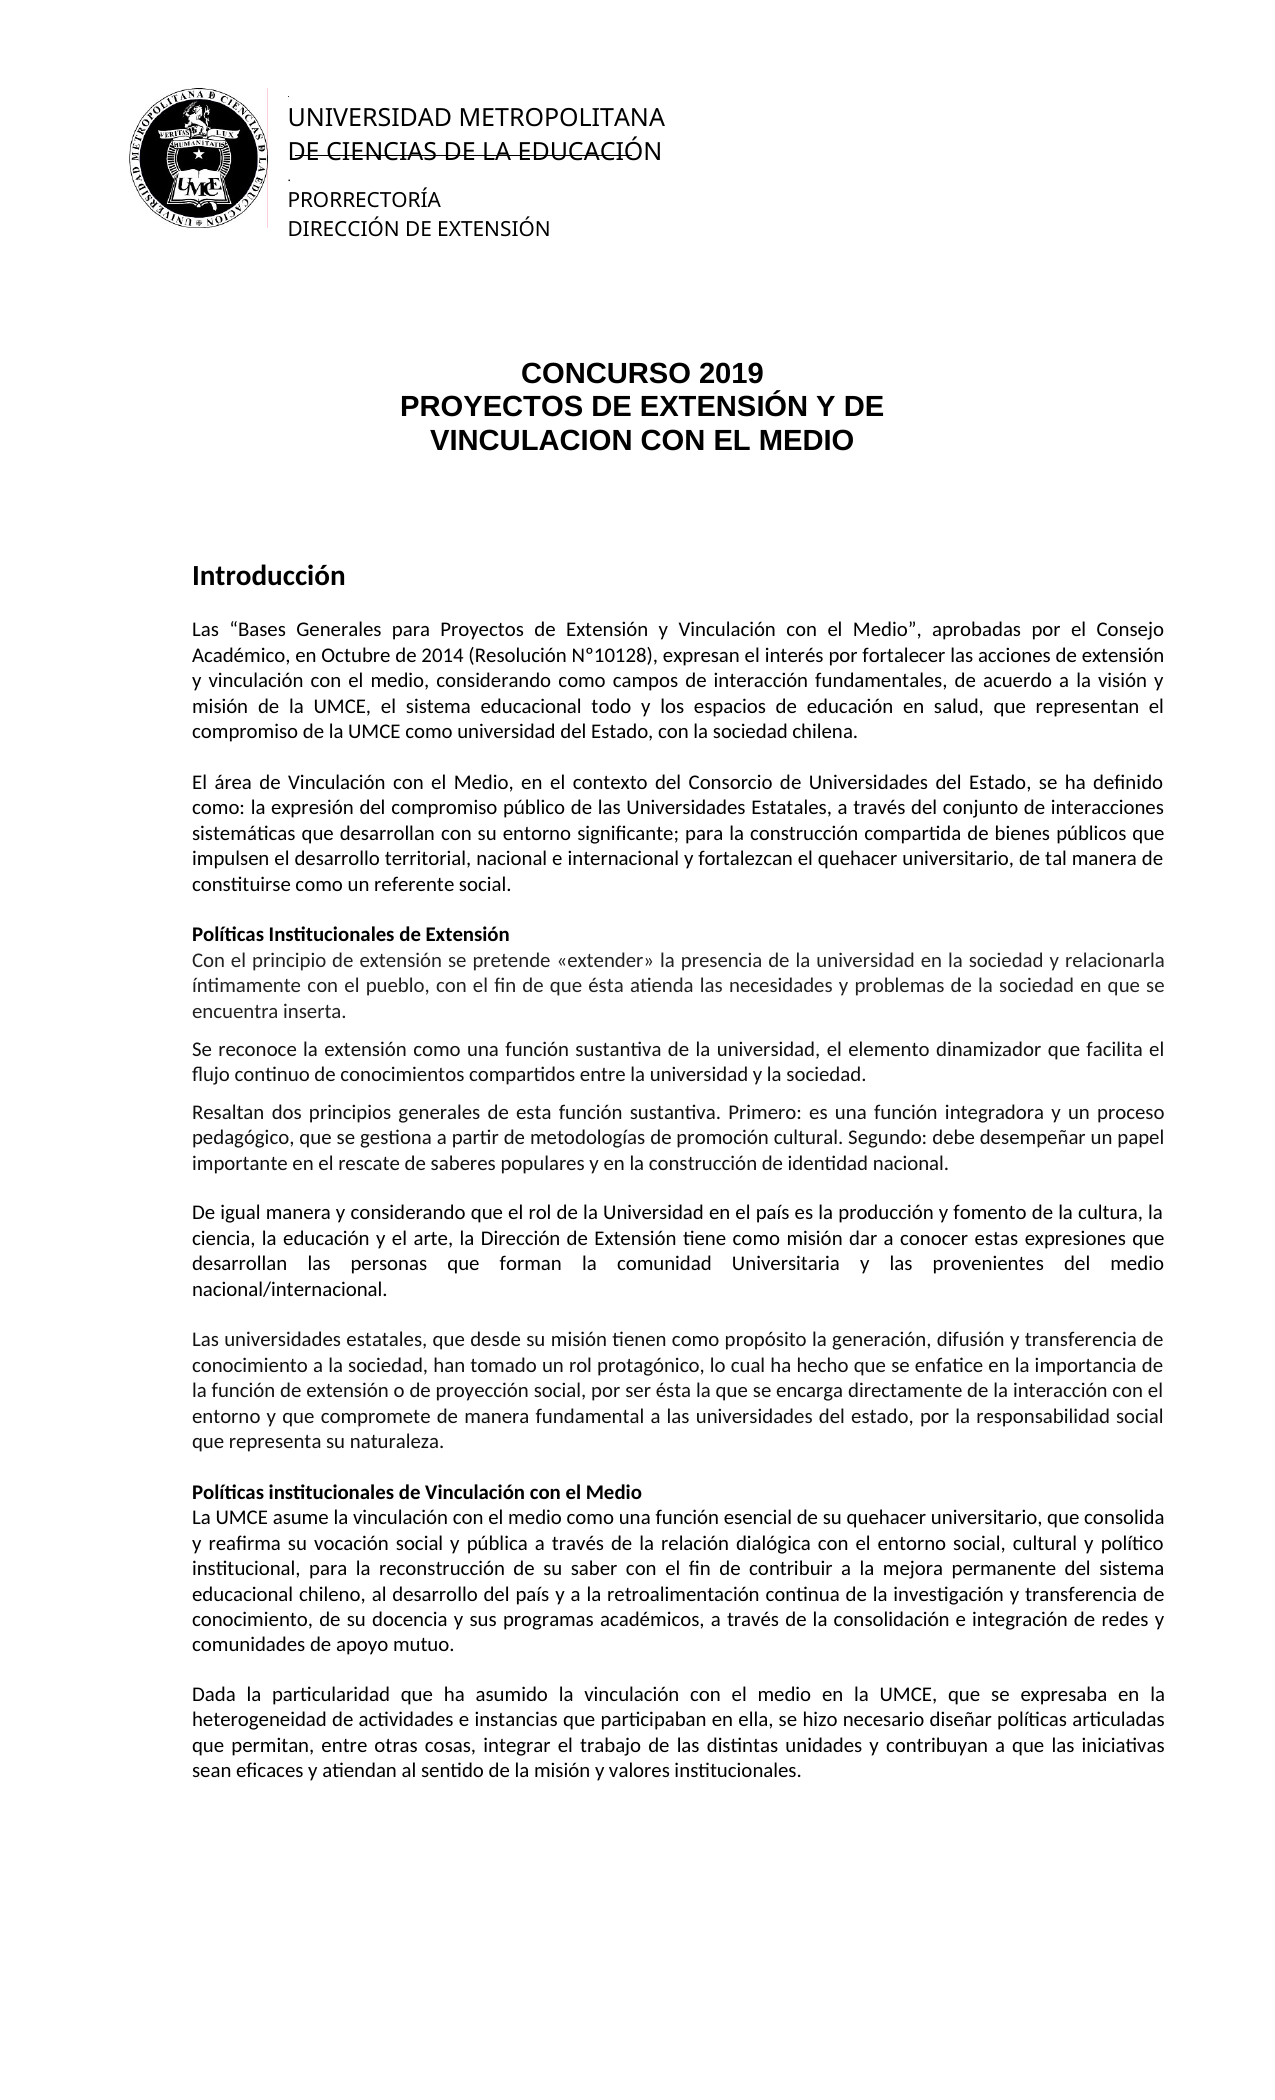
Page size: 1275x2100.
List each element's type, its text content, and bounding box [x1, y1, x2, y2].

text Políticas institucionales de Vinculación con el Medio [118, 1479, 1166, 1504]
table_header . UNIVERSIDAD METROPOLITANA DE CIENCIAS DE LA EDUCACIÓN . PRORRECTORÍA DIRECCIÓN DE EXTENSIÓN [276, 89, 1113, 356]
text Resaltan dos principios generales de esta función sustantiva. Primero: es una función integradora y un proceso pedagógico, que se gestiona a partir de metodologías de promoción cultural. Segundo: debe desempeñar un papel importante en el rescate de saberes populares y en la construcción de identidad nacional. [192, 1099, 1166, 1175]
text PROYECTOS DE EXTENSIÓN Y DE [118, 389, 1166, 423]
text Dada la particularidad que ha asumido la vinculación con el medio en la UMCE, que se expresaba en la heterogeneidad de actividades e instancias que participaban en ella, se hizo necesario diseñar políticas articuladas que permitan, entre otras cosas, integrar el trabajo de las distintas unidades y contribuyan a que las iniciativas sean eficaces y atiendan al sentido de la misión y valores institucionales. [192, 1681, 1166, 1783]
table_header [118, 89, 276, 356]
text Introducción [192, 557, 1166, 593]
text El área de Vinculación con el Medio, en el contexto del Consorcio de Universidades del Estado, se ha definido como: la expresión del compromiso público de las Universidades Estatales, a través del conjunto de interacciones sistemáticas que desarrollan con su entorno significante; para la construcción compartida de bienes públicos que impulsen el desarrollo territorial, nacional e internacional y fortalezcan el quehacer universitario, de tal manera de constituirse como un referente social. [192, 769, 1166, 896]
picture [129, 88, 268, 228]
text Las universidades estatales, que desde su misión tienen como propósito la generación, difusión y transferencia de conocimiento a la sociedad, han tomado un rol protagónico, lo cual ha hecho que se enfatice en la importancia de la función de extensión o de proyección social, por ser ésta la que se encarga directamente de la interacción con el entorno y que compromete de manera fundamental a las universidades del estado, por la responsabilidad social que representa su naturaleza. [192, 1327, 1166, 1454]
text VINCULACION CON EL MEDIO [118, 423, 1166, 456]
text Políticas Institucionales de Extensión [192, 922, 1166, 947]
text De igual manera y considerando que el rol de la Universidad en el país es la producción y fomento de la cultura, la ciencia, la educación y el arte, la Dirección de Extensión tiene como misión dar a conocer estas expresiones que desarrollan las personas que forman la comunidad Universitaria y las provenientes del medio nacional/internacional. [192, 1199, 1166, 1301]
text Con el principio de extensión se pretende «extender» la presencia de la universidad en la sociedad y relacionarla íntimamente con el pueblo, con el fin de que ésta atienda las necesidades y problemas de la sociedad en que se encuentra inserta. [192, 947, 1166, 1023]
text Se reconoce la extensión como una función sustantiva de la universidad, el elemento dinamizador que facilita el flujo continuo de conocimientos compartidos entre la universidad y la sociedad. [192, 1036, 1166, 1087]
text Las “Bases Generales para Proyectos de Extensión y Vinculación con el Medio”, aprobadas por el Consejo Académico, en Octubre de 2014 (Resolución Nº10128), expresan el interés por fortalecer las acciones de extensión y vinculación con el medio, considerando como campos de interacción fundamentales, de acuerdo a la visión y misión de la UMCE, el sistema educacional todo y los espacios de educación en salud, que representan el compromiso de la UMCE como universidad del Estado, con la sociedad chilena. [192, 617, 1166, 744]
text La UMCE asume la vinculación con el medio como una función esencial de su quehacer universitario, que consolida y reafirma su vocación social y pública a través de la relación dialógica con el entorno social, cultural y político institucional, para la reconstrucción de su saber con el fin de contribuir a la mejora permanente del sistema educacional chileno, al desarrollo del país y a la retroalimentación continua de la investigación y transferencia de conocimiento, de su docencia y sus programas académicos, a través de la consolidación e integración de redes y comunidades de apoyo mutuo. [192, 1504, 1166, 1657]
text CONCURSO 2019 [118, 356, 1166, 389]
